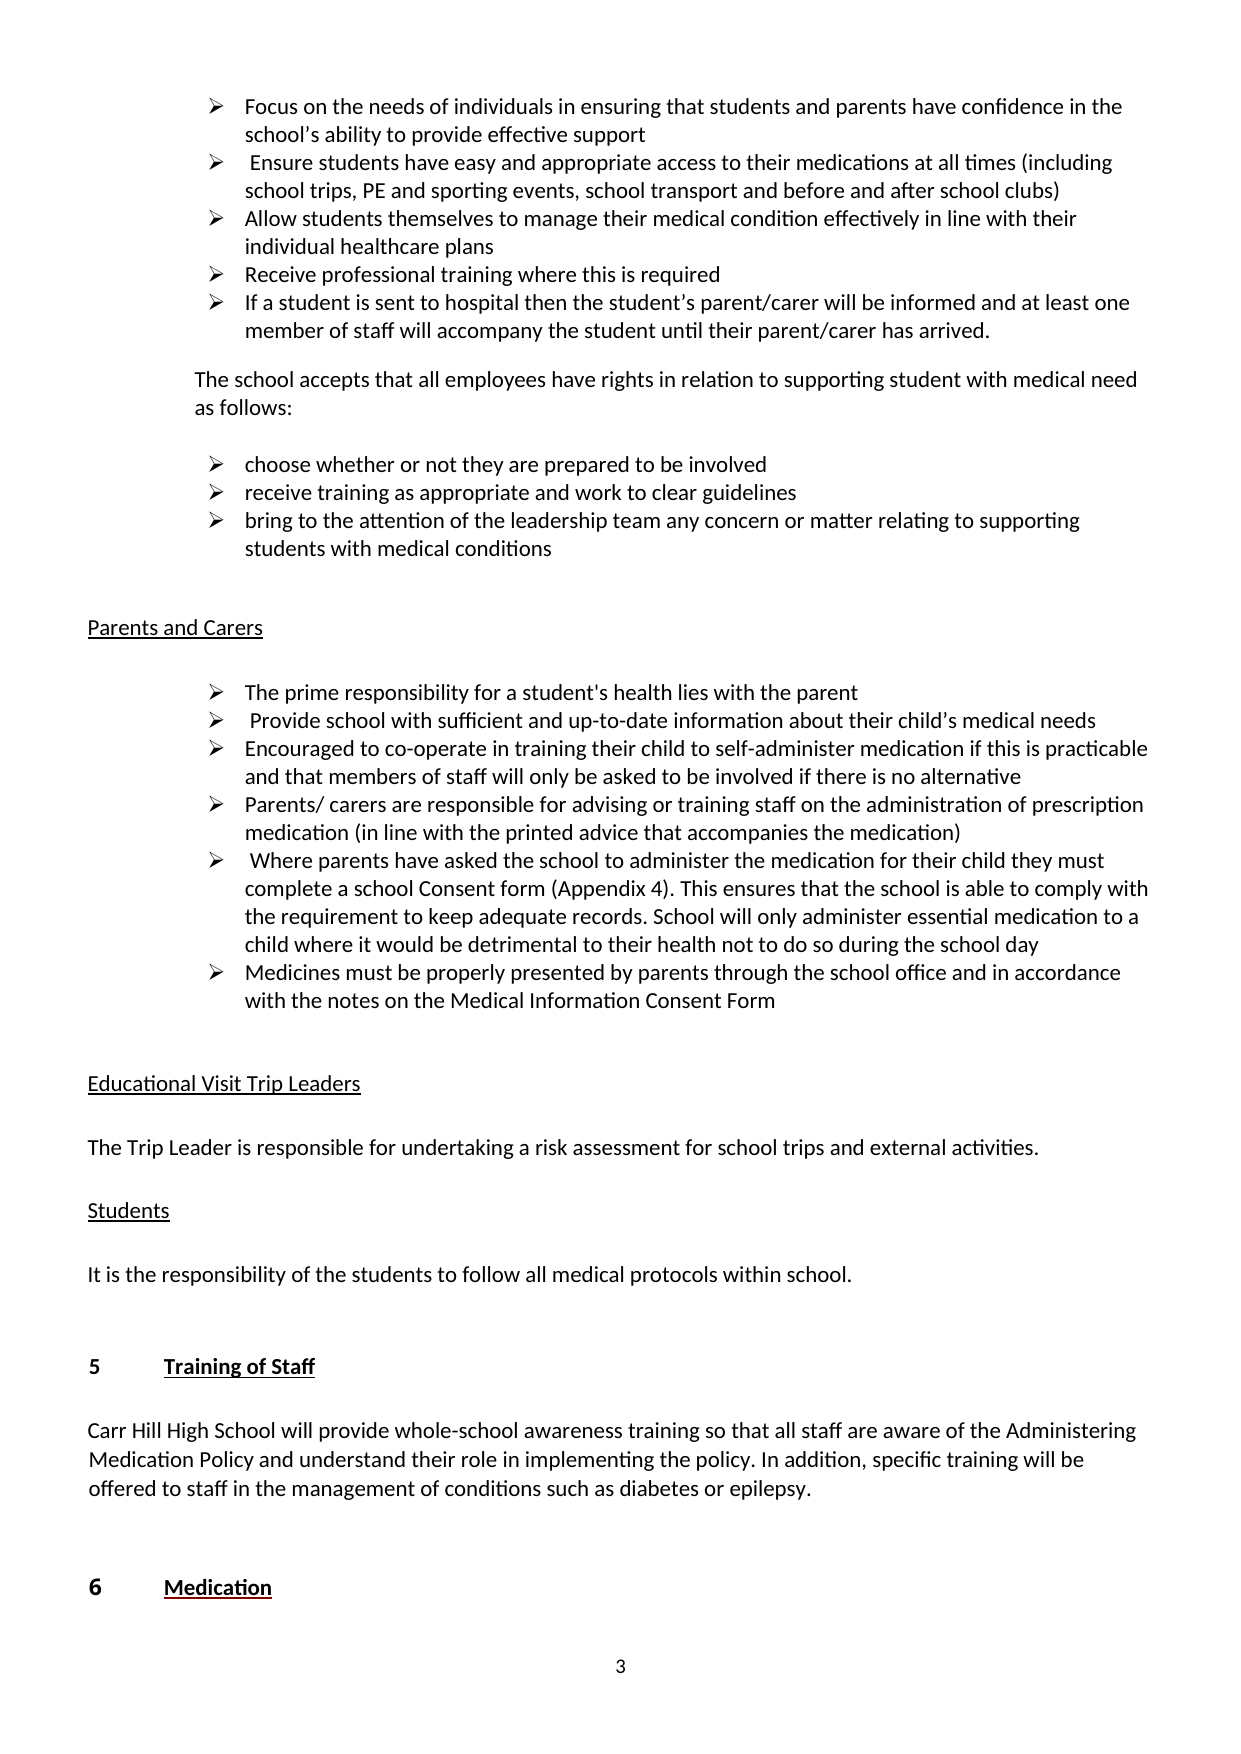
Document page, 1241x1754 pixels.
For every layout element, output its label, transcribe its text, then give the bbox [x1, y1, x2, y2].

list bring to the attention of the leadership team any concern or matter relating to supporting students with medical conditions [207, 506, 1141, 562]
list choose whether or not they are prepared to be involved [207, 450, 881, 478]
list The prime responsibility for a student's health lies with the parent [207, 678, 1151, 706]
list Where parents have asked the school to administer the medication for their child they must complete a school Consent form (Appendix 4). This ensures that the school is able to comply with the requirement to keep adequate records. School will only administer essential medication to a child where it would be detrimental to their health not to do so during the school day [207, 846, 1151, 958]
text The Trip Leader is responsible for undertaking a risk assessment for school trips and external activities. [87, 1133, 1151, 1161]
subtitle Students [87, 1196, 1151, 1224]
list Medicines must be properly presented by parents through the school office and in accordance with the notes on the Medical Information Consent Form [207, 958, 1151, 1014]
subtitle Parents and Carers [87, 613, 1151, 641]
text 5 Training of Staff [89, 1352, 1151, 1380]
text The school accepts that all employees have rights in relation to supporting student with medical need as follows: [194, 365, 1151, 421]
text Carr Hill High School will provide whole-school awareness training so that all staff are aware of the Administering Medication Policy and understand their role in implementing the policy. In addition, specific training will be offered to staff in the management of conditions such as diabetes or epilepsy. [87, 1416, 1151, 1502]
list Focus on the needs of individuals in ensuring that students and parents have confidence in the school’s ability to provide effective support [207, 92, 1151, 148]
subtitle Educational Visit Trip Leaders [87, 1069, 1151, 1097]
list receive training as appropriate and work to clear guidelines [207, 478, 1141, 506]
list Parents/ carers are responsible for advising or training staff on the administration of prescription medication (in line with the printed advice that accompanies the medication) [207, 790, 1151, 846]
list Allow students themselves to manage their medical condition effectively in line with their individual healthcare plans [207, 204, 1151, 260]
list Medication [89, 1571, 1151, 1602]
list Provide school with sufficient and up-to-date information about their child’s medical needs [207, 706, 1151, 734]
list If a student is sent to hospital then the student’s parent/carer will be informed and at least one member of staff will accompany the student until their parent/carer has arrived. [207, 288, 1151, 344]
text It is the responsibility of the students to follow all medical protocols within school. [87, 1260, 1151, 1288]
list Encouraged to co-operate in training their child to self-administer medication if this is practicable and that members of staff will only be asked to be involved if there is no alternative [207, 734, 1151, 790]
list Ensure students have easy and appropriate access to their medications at all times (including school trips, PE and sporting events, school transport and before and after school clubs) [207, 148, 1151, 204]
list Receive professional training where this is required [207, 260, 1151, 288]
